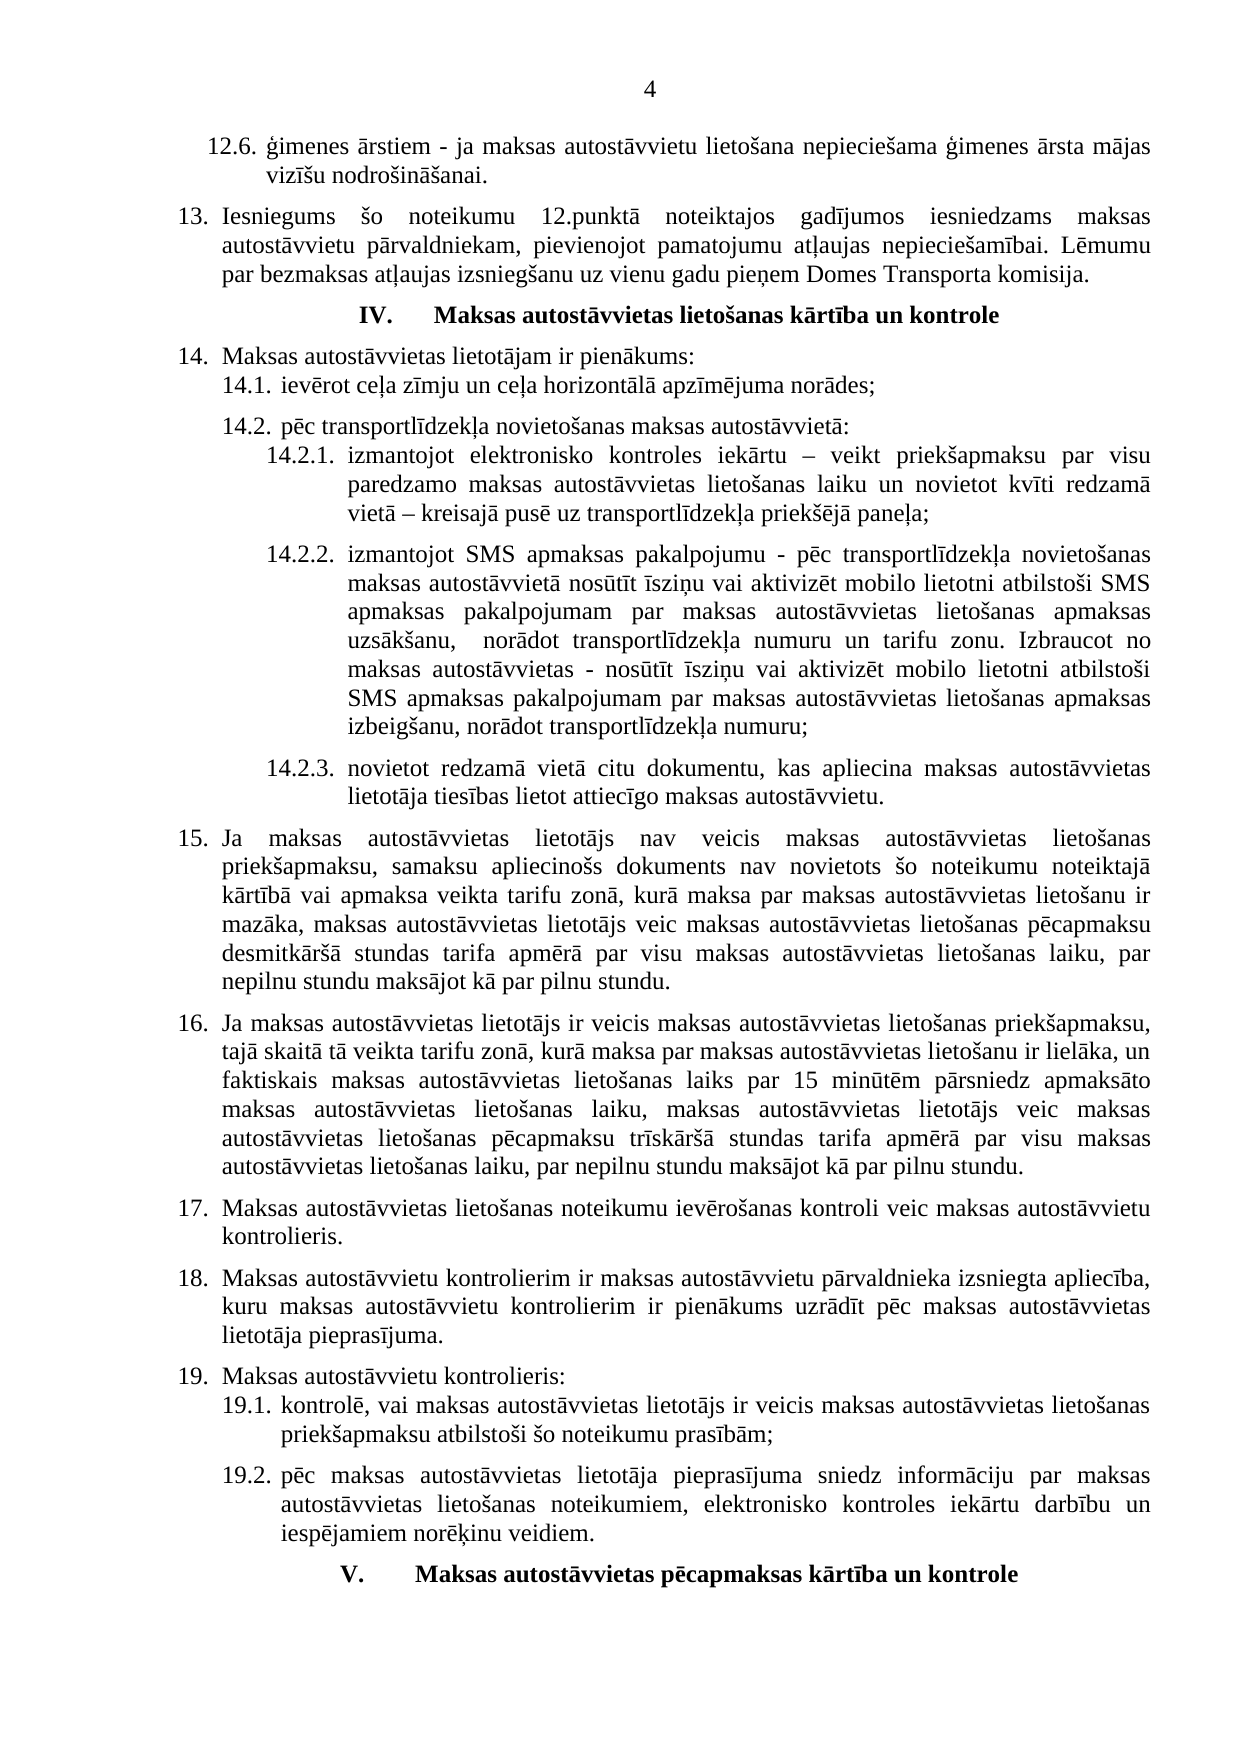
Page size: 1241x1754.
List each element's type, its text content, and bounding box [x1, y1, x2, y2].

list Maksas autostāvvietas lietošanas kārtība un kontrole [207, 300, 1152, 329]
list izmantojot SMS apmaksas pakalpojumu - pēc transportlīdzekļa novietošanas maksas autostāvvietā nosūtīt īsziņu vai aktivizēt mobilo lietotni atbilstoši SMS apmaksas pakalpojumam par maksas autostāvvietas lietošanas apmaksas uzsākšanu, norādot transportlīdzekļa numuru un tarifu zonu. Izbraucot no maksas autostāvvietas - nosūtīt īsziņu vai aktivizēt mobilo lietotni atbilstoši SMS apmaksas pakalpojumam par maksas autostāvvietas lietošanas apmaksas izbeigšanu, norādot transportlīdzekļa numuru; [266, 539, 1152, 740]
list pēc transportlīdzekļa novietošanas maksas autostāvvietā: [222, 411, 1152, 440]
list Iesniegums šo noteikumu 12.punktā noteiktajos gadījumos iesniedzams maksas autostāvvietu pārvaldniekam, pievienojot pamatojumu atļaujas nepieciešamībai. Lēmumu par bezmaksas atļaujas izsniegšanu uz vienu gadu pieņem Domes Transporta komisija. [177, 201, 1152, 288]
list Maksas autostāvvietas pēcapmaksas kārtība un kontrole [207, 1559, 1152, 1588]
list Ja maksas autostāvvietas lietotājs ir veicis maksas autostāvvietas lietošanas priekšapmaksu, tajā skaitā tā veikta tarifu zonā, kurā maksa par maksas autostāvvietas lietošanu ir lielāka, un faktiskais maksas autostāvvietas lietošanas laiks par 15 minūtēm pārsniedz apmaksāto maksas autostāvvietas lietošanas laiku, maksas autostāvvietas lietotājs veic maksas autostāvvietas lietošanas pēcapmaksu trīskāršā stundas tarifa apmērā par visu maksas autostāvvietas lietošanas laiku, par nepilnu stundu maksājot kā par pilnu stundu. [177, 1008, 1152, 1180]
list novietot redzamā vietā citu dokumentu, kas apliecina maksas autostāvvietas lietotāja tiesības lietot attiecīgo maksas autostāvvietu. [266, 753, 1152, 810]
list kontrolē, vai maksas autostāvvietas lietotājs ir veicis maksas autostāvvietas lietošanas priekšapmaksu atbilstoši šo noteikumu prasībām; [222, 1390, 1152, 1448]
list ievērot ceļa zīmju un ceļa horizontālā apzīmējuma norādes; [222, 370, 1152, 399]
list ģimenes ārstiem - ja maksas autostāvvietu lietošana nepieciešama ģimenes ārsta mājas vizīšu nodrošināšanai. [207, 131, 1152, 189]
list Maksas autostāvvietas lietošanas noteikumu ievērošanas kontroli veic maksas autostāvvietu kontrolieris. [177, 1193, 1152, 1250]
list Maksas autostāvvietu kontrolierim ir maksas autostāvvietu pārvaldnieka izsniegta apliecība, kuru maksas autostāvvietu kontrolierim ir pienākums uzrādīt pēc maksas autostāvvietas lietotāja pieprasījuma. [177, 1263, 1152, 1349]
list pēc maksas autostāvvietas lietotāja pieprasījuma sniedz informāciju par maksas autostāvvietas lietošanas noteikumiem, elektronisko kontroles iekārtu darbību un iespējamiem norēķinu veidiem. [222, 1460, 1152, 1546]
list Ja maksas autostāvvietas lietotājs nav veicis maksas autostāvvietas lietošanas priekšapmaksu, samaksu apliecinošs dokuments nav novietots šo noteikumu noteiktajā kārtībā vai apmaksa veikta tarifu zonā, kurā maksa par maksas autostāvvietas lietošanu ir mazāka, maksas autostāvvietas lietotājs veic maksas autostāvvietas lietošanas pēcapmaksu desmitkāršā stundas tarifa apmērā par visu maksas autostāvvietas lietošanas laiku, par nepilnu stundu maksājot kā par pilnu stundu. [177, 823, 1152, 995]
list Maksas autostāvvietas lietotājam ir pienākums: [177, 341, 1152, 370]
list izmantojot elektronisko kontroles iekārtu – veikt priekšapmaksu par visu paredzamo maksas autostāvvietas lietošanas laiku un novietot kvīti redzamā vietā – kreisajā pusē uz transportlīdzekļa priekšējā paneļa; [266, 440, 1152, 526]
list Maksas autostāvvietu kontrolieris: [177, 1361, 1152, 1390]
